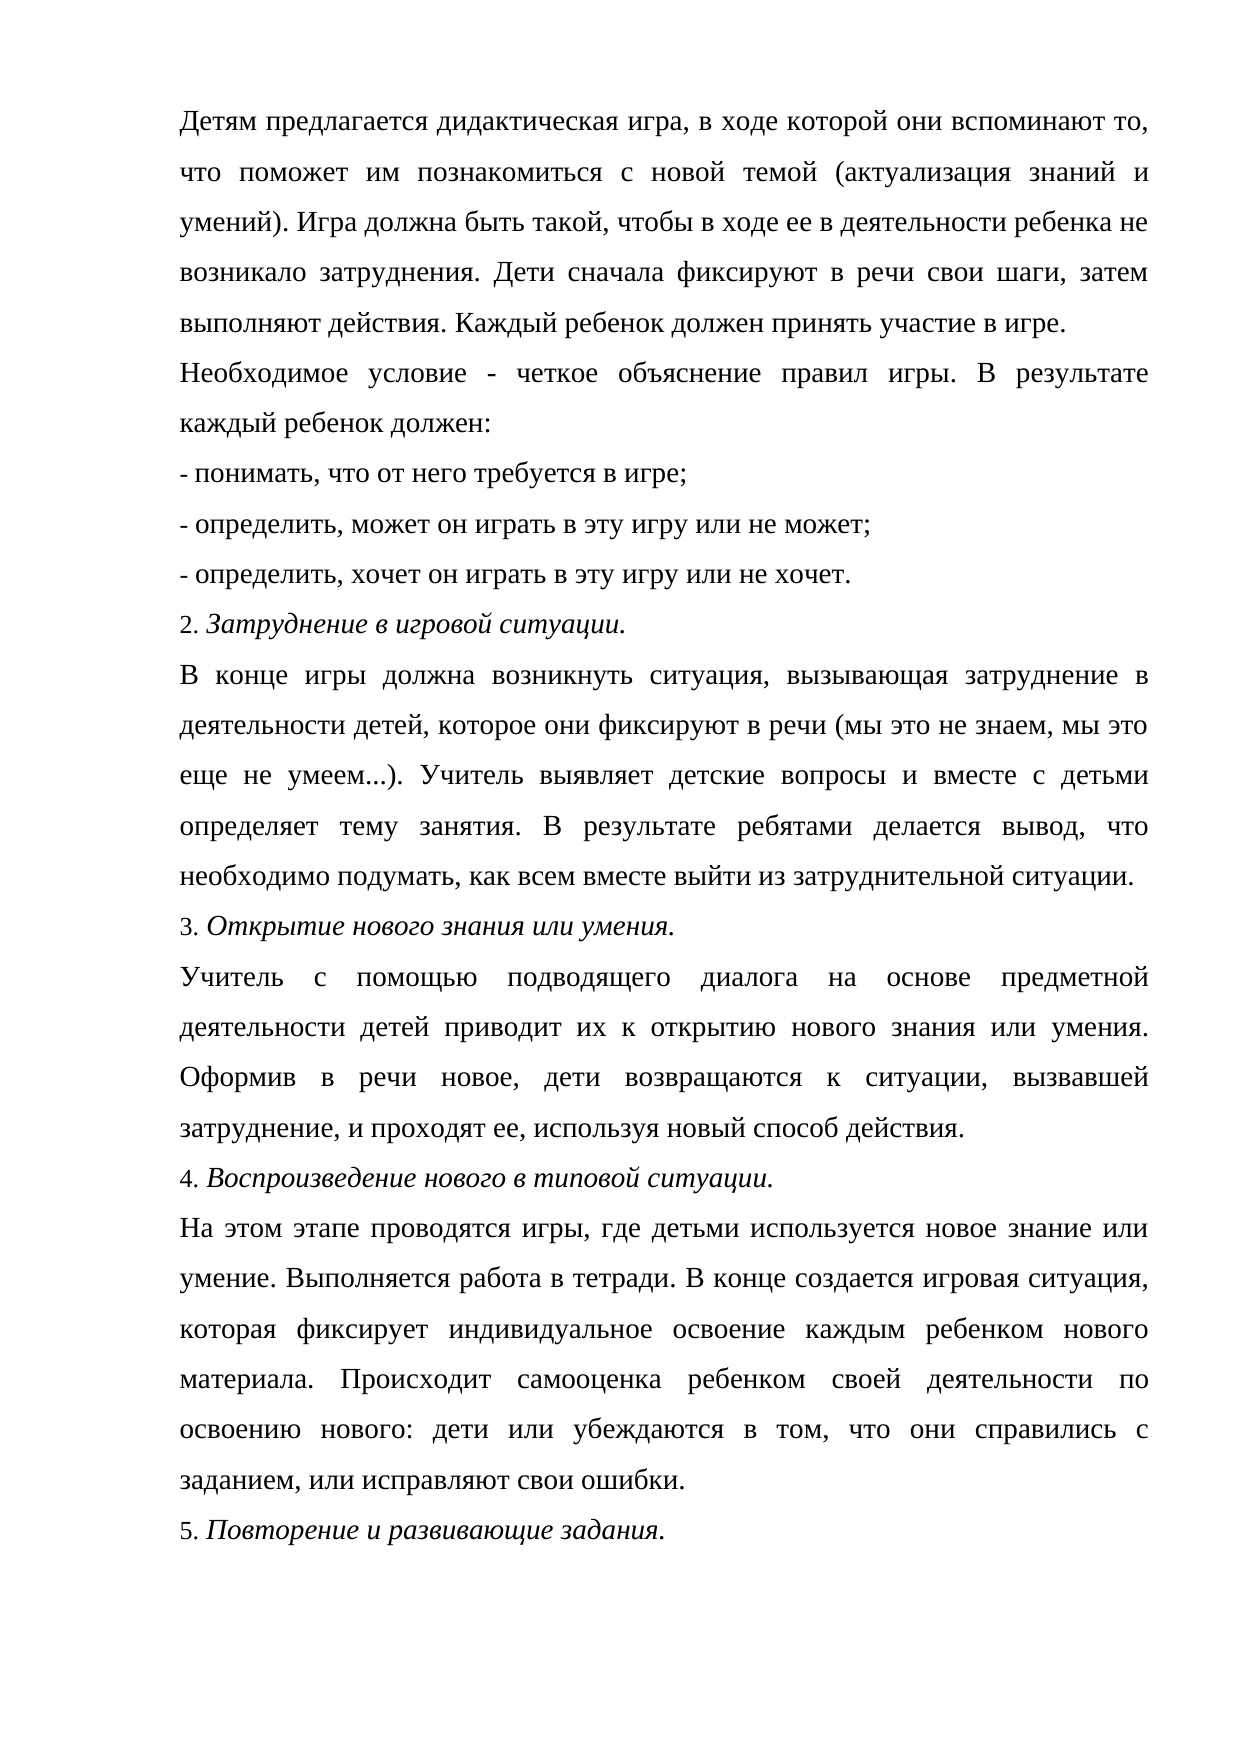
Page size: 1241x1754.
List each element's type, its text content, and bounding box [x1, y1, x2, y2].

list определить, хочет он играть в эту игру или не хочет. [179, 556, 1152, 590]
text На этом этапе проводятся игры, где детьми используется новое знание или умение. Выполняется работа в тетради. В конце создается игровая ситуация, которая фиксирует индивидуальное освоение каждым ребенком нового материала. Происходит самооценка ребенком своей деятельности по освоению нового: дети или убеждаются в том, что они справились с заданием, или исправляют свои ошибки. [179, 1210, 1149, 1495]
list Повторение и развивающие задания. [179, 1512, 1152, 1546]
list Воспроизведение нового в типовой ситуации. [179, 1160, 1152, 1193]
list определить, может он играть в эту игру или не может; [179, 506, 1152, 539]
list Открытие нового знания или умения. [179, 908, 1152, 942]
list понимать, что от него требуется в игре; [179, 456, 1152, 489]
text В конце игры должна возникнуть ситуация, вызывающая затруднение в деятельности детей, которое они фиксируют в речи (мы это не знаем, мы это еще не умеем...). Учитель выявляет детские вопросы и вместе с детьми определяет тему занятия. В результате ребятами делается вывод, что необходимо подумать, как всем вместе выйти из затруднительной ситуации. [179, 657, 1149, 892]
text Детям предлагается дидактическая игра, в ходе которой они вспоминают то, что поможет им познакомиться с новой темой (актуализация знаний и умений). Игра должна быть такой, чтобы в ходе ее в деятельности ребенка не возникало затруднения. Дети сначала фиксируют в речи свои шаги, затем выполняют действия. Каждый ребенок должен принять участие в игре. [179, 103, 1149, 338]
text Учитель с помощью подводящего диалога на основе предметной деятельности детей приводит их к открытию нового знания или умения. Оформив в речи новое, дети возвращаются к ситуации, вызвавшей затруднение, и проходят ее, используя новый способ действия. [179, 959, 1149, 1143]
list Затруднение в игровой ситуации. [179, 607, 1152, 640]
text Необходимое условие - четкое объяснение правил игры. В результате каждый ребенок должен: [179, 355, 1149, 439]
